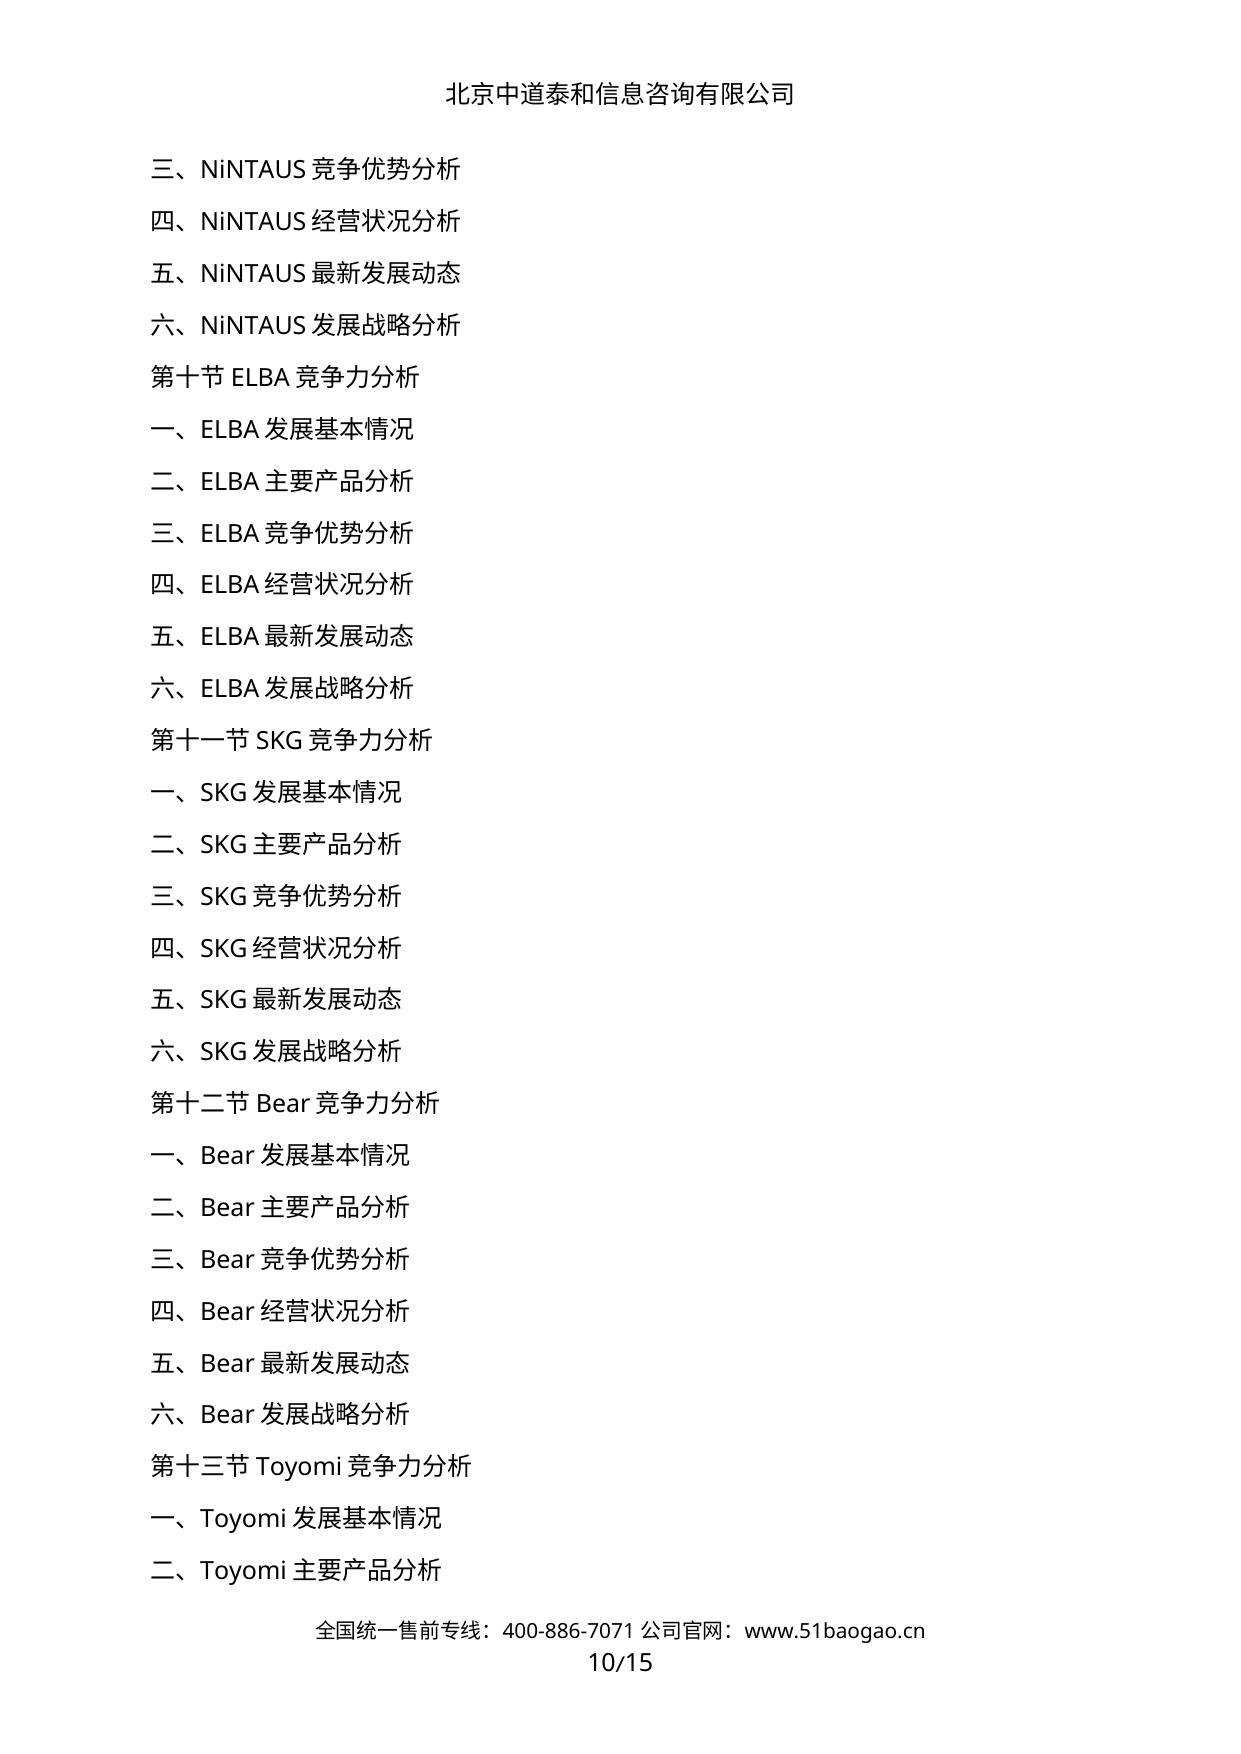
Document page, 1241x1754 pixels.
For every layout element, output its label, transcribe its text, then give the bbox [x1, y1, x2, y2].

text 五、ELBA最新发展动态 [150, 617, 1090, 653]
text 五、SKG最新发展动态 [150, 980, 1090, 1016]
text 一、Bear发展基本情况 [150, 1136, 1090, 1172]
text 二、Toyomi主要产品分析 [150, 1551, 1090, 1587]
text 一、SKG发展基本情况 [150, 772, 1090, 809]
text 一、ELBA发展基本情况 [150, 409, 1090, 446]
text 四、Bear经营状况分析 [150, 1291, 1090, 1327]
text 三、SKG竞争优势分析 [150, 876, 1090, 912]
text 第十节 ELBA竞争力分析 [150, 357, 1090, 394]
text 四、ELBA经营状况分析 [150, 565, 1090, 601]
text 六、Bear发展战略分析 [150, 1395, 1090, 1431]
text 一、Toyomi发展基本情况 [150, 1499, 1090, 1535]
text 第十一节 SKG竞争力分析 [150, 721, 1090, 757]
text 四、SKG经营状况分析 [150, 928, 1090, 964]
text 六、ELBA发展战略分析 [150, 669, 1090, 705]
text 二、Bear主要产品分析 [150, 1187, 1090, 1224]
text 二、ELBA主要产品分析 [150, 461, 1090, 497]
text 六、NiNTAUS发展战略分析 [150, 306, 1090, 342]
text 四、NiNTAUS经营状况分析 [150, 202, 1090, 238]
text 三、NiNTAUS竞争优势分析 [150, 150, 1090, 186]
text 二、SKG主要产品分析 [150, 824, 1090, 861]
text 三、Bear竞争优势分析 [150, 1239, 1090, 1276]
text 六、SKG发展战略分析 [150, 1032, 1090, 1068]
text 第十三节 Toyomi竞争力分析 [150, 1447, 1090, 1483]
text 三、ELBA竞争优势分析 [150, 513, 1090, 549]
text 五、Bear最新发展动态 [150, 1343, 1090, 1379]
text 五、NiNTAUS最新发展动态 [150, 254, 1090, 290]
text 第十二节 Bear竞争力分析 [150, 1084, 1090, 1120]
